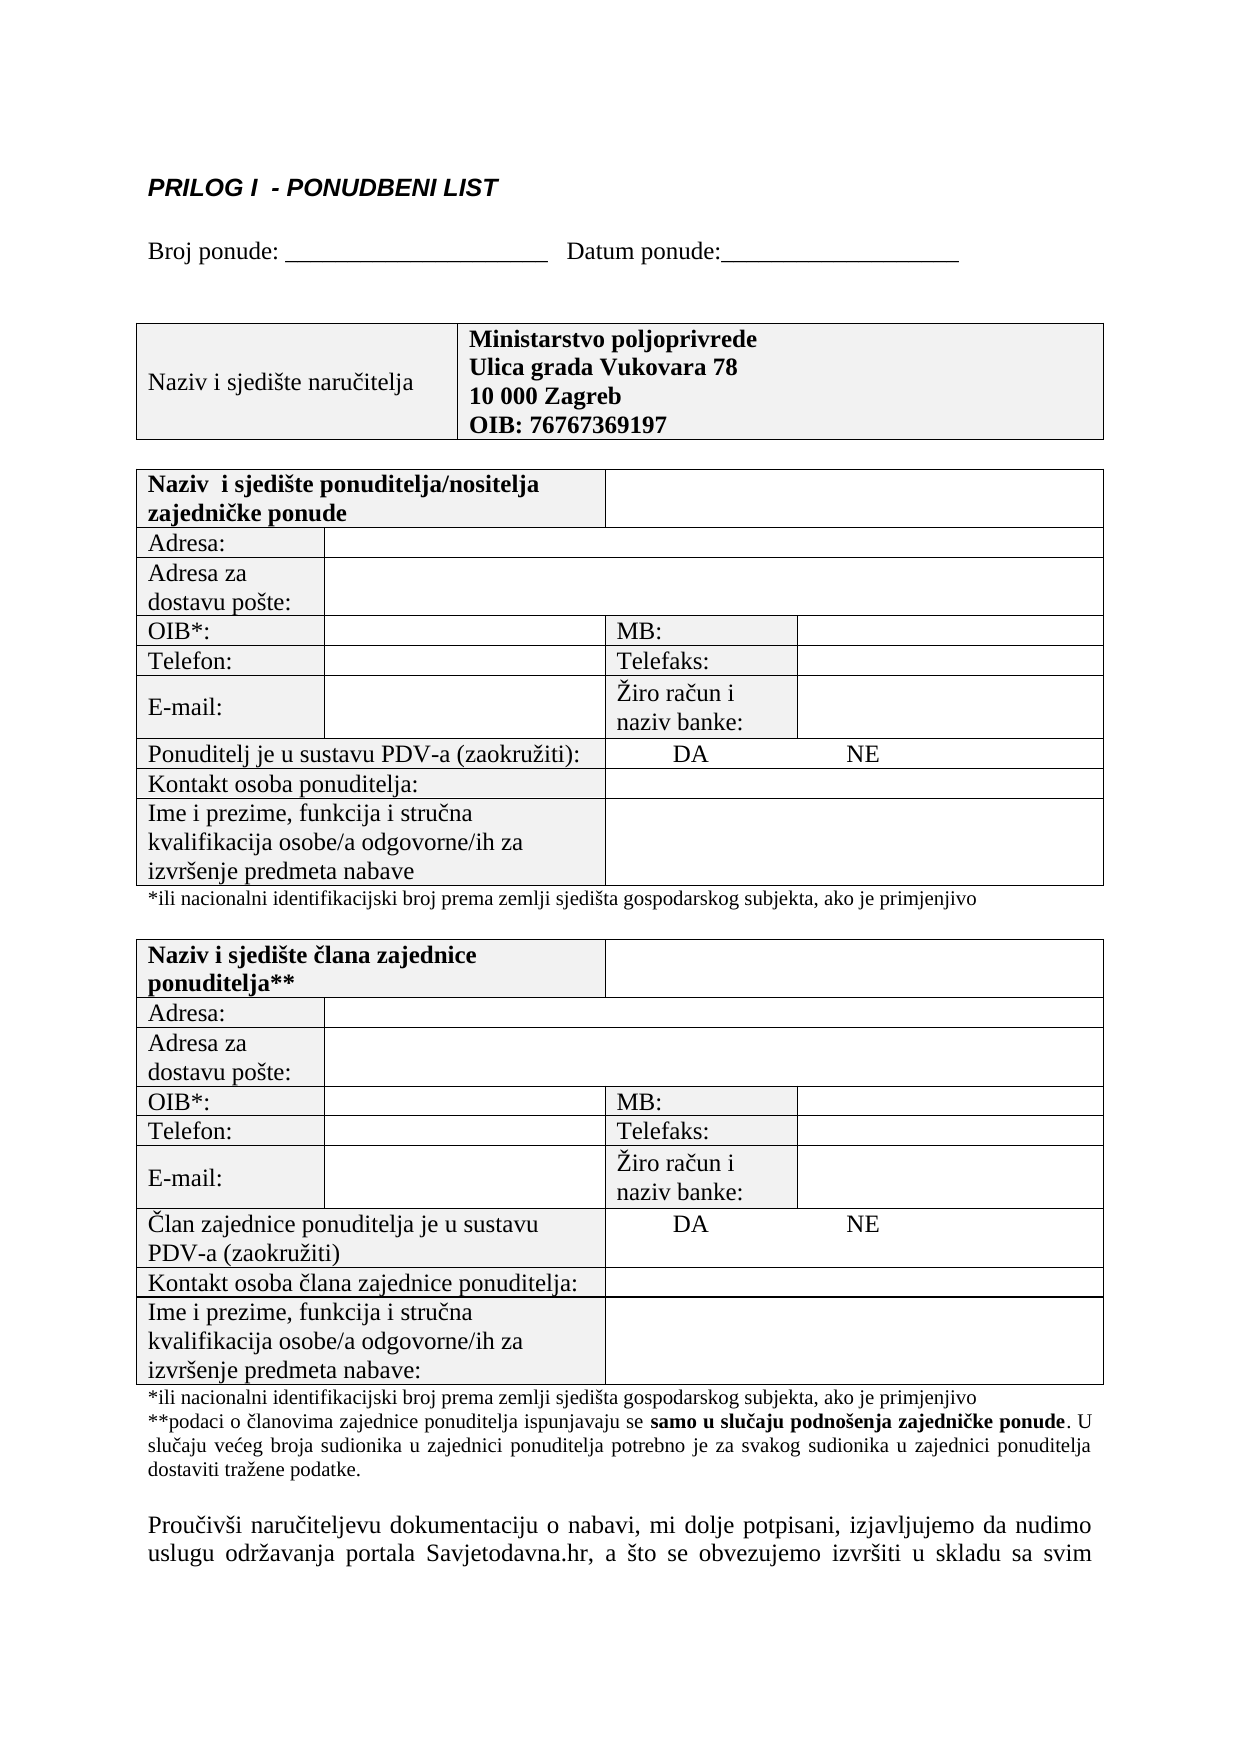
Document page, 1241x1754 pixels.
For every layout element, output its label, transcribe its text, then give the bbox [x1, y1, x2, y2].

table_cell Ime i prezime, funkcija i stručna kvalifikacija osobe/a odgovorne/ih za izvršenje predmeta nabave [137, 799, 605, 885]
table_cell DA NE [606, 1209, 1103, 1267]
table_cell [325, 676, 605, 738]
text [148, 1510, 1093, 1567]
text *ili nacionalni identifikacijski broj prema zemlji sjedišta gospodarskog subjekta, ako je primjenjivo [148, 1385, 1093, 1409]
text *ili nacionalni identifikacijski broj prema zemlji sjedišta gospodarskog subjekta, ako je primjenjivo [148, 886, 1093, 910]
table_cell Adresa za dostavu pošte: [137, 1028, 324, 1086]
table_cell MB: [606, 1087, 797, 1115]
table_cell Telefaks: [606, 646, 797, 675]
table_cell [325, 616, 605, 645]
table_cell [325, 528, 1103, 557]
table_cell E-mail: [137, 1146, 324, 1208]
table_cell E-mail: [137, 676, 324, 738]
table_cell [325, 1116, 605, 1145]
table_header [606, 940, 1103, 997]
table_cell [325, 1087, 605, 1115]
table_cell [325, 998, 1103, 1027]
table_cell [606, 799, 1103, 885]
table_cell [798, 676, 1103, 738]
table_cell Kontakt osoba člana zajednice ponuditelja: [137, 1268, 605, 1296]
table_cell Ponuditelj je u sustavu PDV-a (zaokružiti): [137, 739, 605, 768]
table_cell [798, 1146, 1103, 1208]
table_header Naziv i sjedište člana zajednice ponuditelja** [137, 940, 605, 997]
table_cell [325, 1028, 1103, 1086]
table_cell [606, 1298, 1103, 1384]
table_cell MB: [606, 616, 797, 645]
table_cell [798, 646, 1103, 675]
table_cell [798, 1087, 1103, 1115]
table_cell [798, 1116, 1103, 1145]
table_cell OIB*: [137, 1087, 324, 1115]
table_cell [606, 769, 1103, 797]
table_cell [325, 646, 605, 675]
table_header Naziv i sjedište naručitelja [137, 324, 457, 439]
table_cell [606, 1268, 1103, 1296]
table_cell Član zajednice ponuditelja je u sustavu PDV-a (zaokružiti) [137, 1209, 605, 1267]
table_cell [798, 616, 1103, 645]
table_header [606, 470, 1103, 527]
table_header Ministarstvo poljoprivrede Ulica grada Vukovara 78 10 000 Zagreb OIB: 76767369197 [458, 324, 1103, 439]
table_cell Adresa: [137, 998, 324, 1027]
table_cell OIB*: [137, 616, 324, 645]
text **podaci o članovima zajednice ponuditelja ispunjavaju se samo u slučaju podnošenja zajedničke ponude. U slučaju većeg broja sudionika u zajednici ponuditelja potrebno je za svakog sudionika u zajednici ponuditelja dostaviti tražene podatke. [148, 1409, 1093, 1481]
table_cell DA NE [606, 739, 1103, 768]
table_cell Žiro račun i naziv banke: [606, 1146, 797, 1208]
table_header Naziv i sjedište ponuditelja/nositelja zajedničke ponude [137, 470, 605, 527]
table_cell [325, 1146, 605, 1208]
text Broj ponude: _____________________ Datum ponude:___________________ [148, 236, 1181, 265]
table_cell Ime i prezime, funkcija i stručna kvalifikacija osobe/a odgovorne/ih za izvršenje predmeta nabave: [137, 1298, 605, 1384]
table_cell Adresa za dostavu pošte: [137, 558, 324, 615]
subtitle PRILOG I - PONUDBENI LIST [148, 173, 1093, 201]
table_cell Telefon: [137, 1116, 324, 1145]
table_cell Kontakt osoba ponuditelja: [137, 769, 605, 797]
table_cell Telefaks: [606, 1116, 797, 1145]
table_cell [325, 558, 1103, 615]
table_cell Telefon: [137, 646, 324, 675]
table_cell Žiro račun i naziv banke: [606, 676, 797, 738]
table_cell Adresa: [137, 528, 324, 557]
